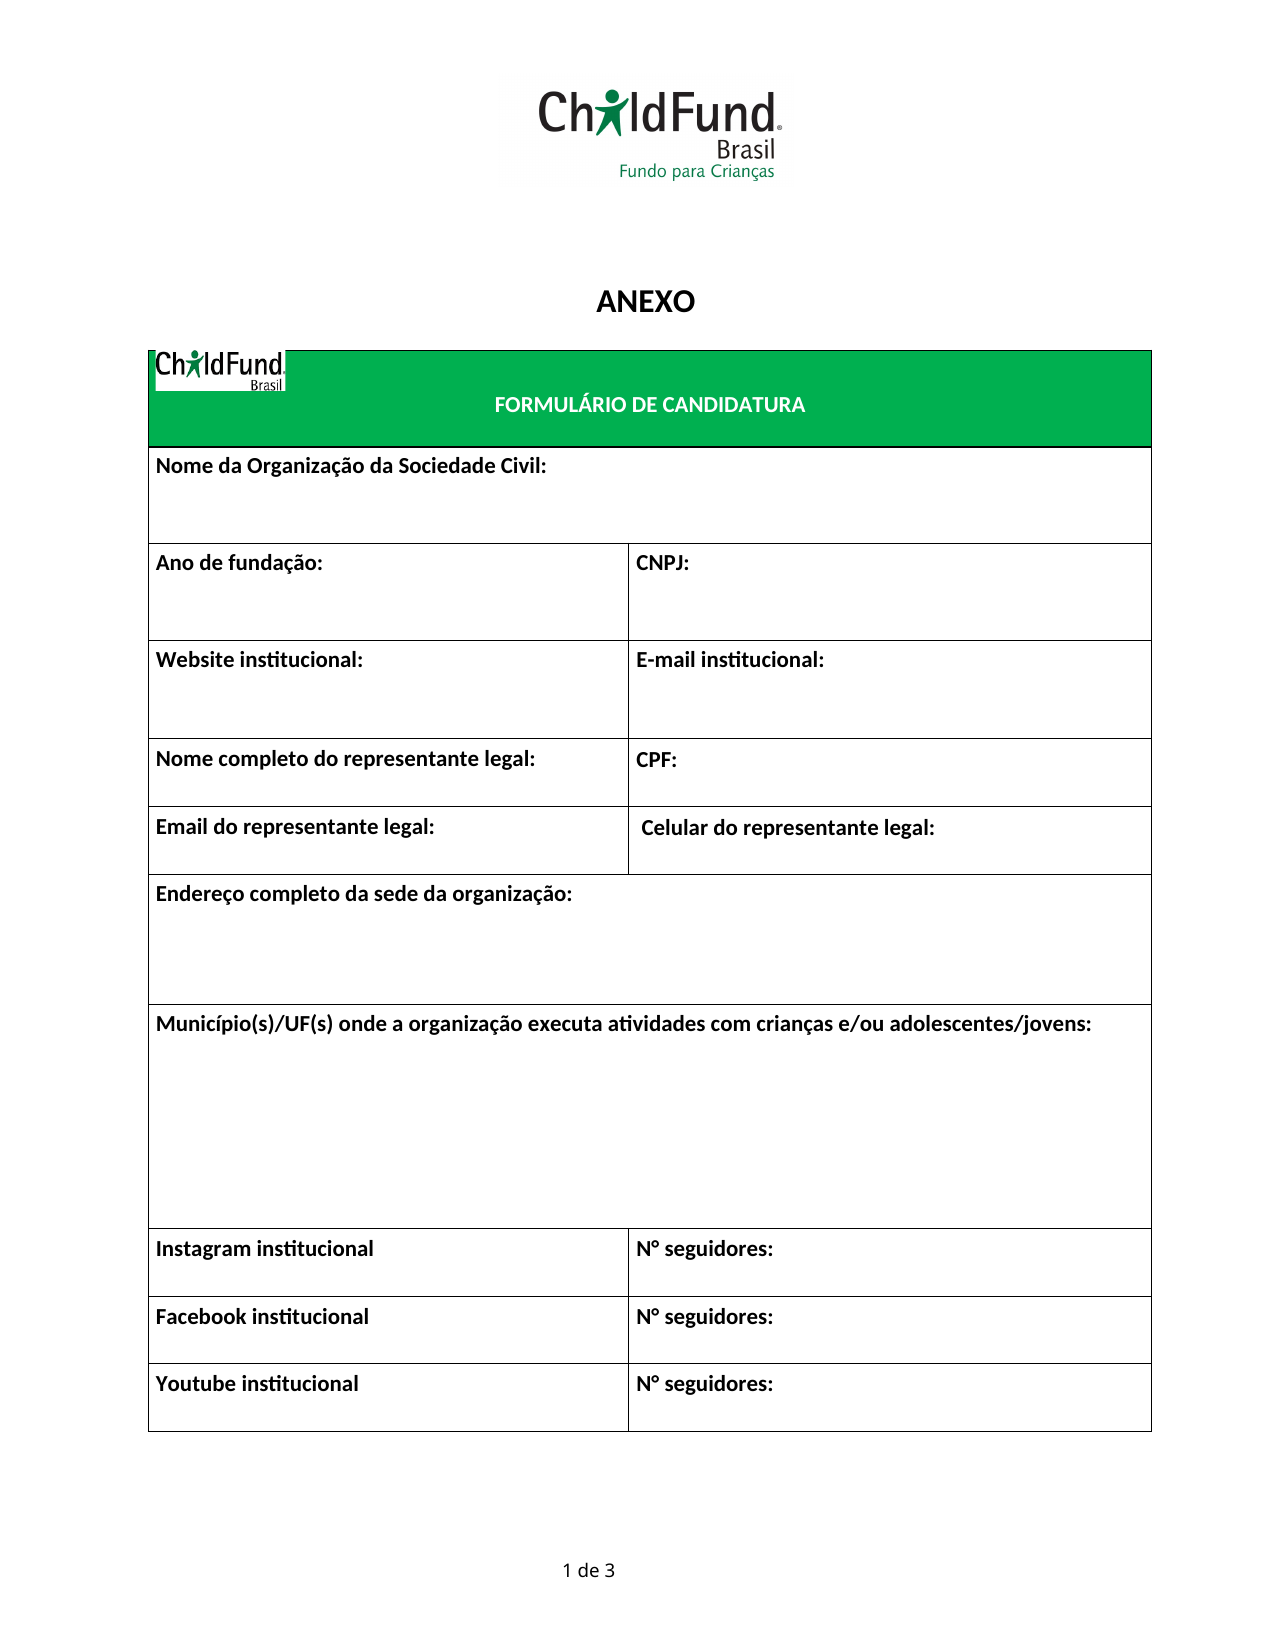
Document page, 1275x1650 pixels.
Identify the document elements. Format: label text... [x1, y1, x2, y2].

table_cell Instagram institucional [149, 1229, 628, 1296]
table_cell Endereço completo da sede da organização: [149, 875, 1151, 1003]
table_cell Nome completo do representante legal: [149, 739, 628, 806]
table_cell E-mail institucional: [629, 641, 1151, 738]
table_cell CPF: [629, 739, 1151, 806]
text ANEXO [148, 280, 1144, 321]
table_cell CNPJ: [629, 544, 1151, 640]
table_cell Celular do representante legal: [629, 807, 1151, 874]
table_header FORMULÁRIO DE CANDIDATURA [149, 351, 1151, 446]
picture [155, 350, 286, 391]
picture [497, 73, 794, 187]
table_cell Website institucional: [149, 641, 628, 738]
table_cell N° seguidores: [629, 1297, 1151, 1363]
table_cell Youtube institucional [149, 1364, 628, 1431]
table_cell Nome da Organização da Sociedade Civil: [149, 448, 1151, 542]
table_cell N° seguidores: [629, 1229, 1151, 1296]
table_cell Facebook institucional [149, 1297, 628, 1363]
table_cell N° seguidores: [629, 1364, 1151, 1431]
table_cell Email do representante legal: [149, 807, 628, 874]
table_cell Ano de fundação: [149, 544, 628, 640]
table_cell Município(s)/UF(s) onde a organização executa atividades com crianças e/ou adolescentes/jovens: [149, 1005, 1151, 1228]
